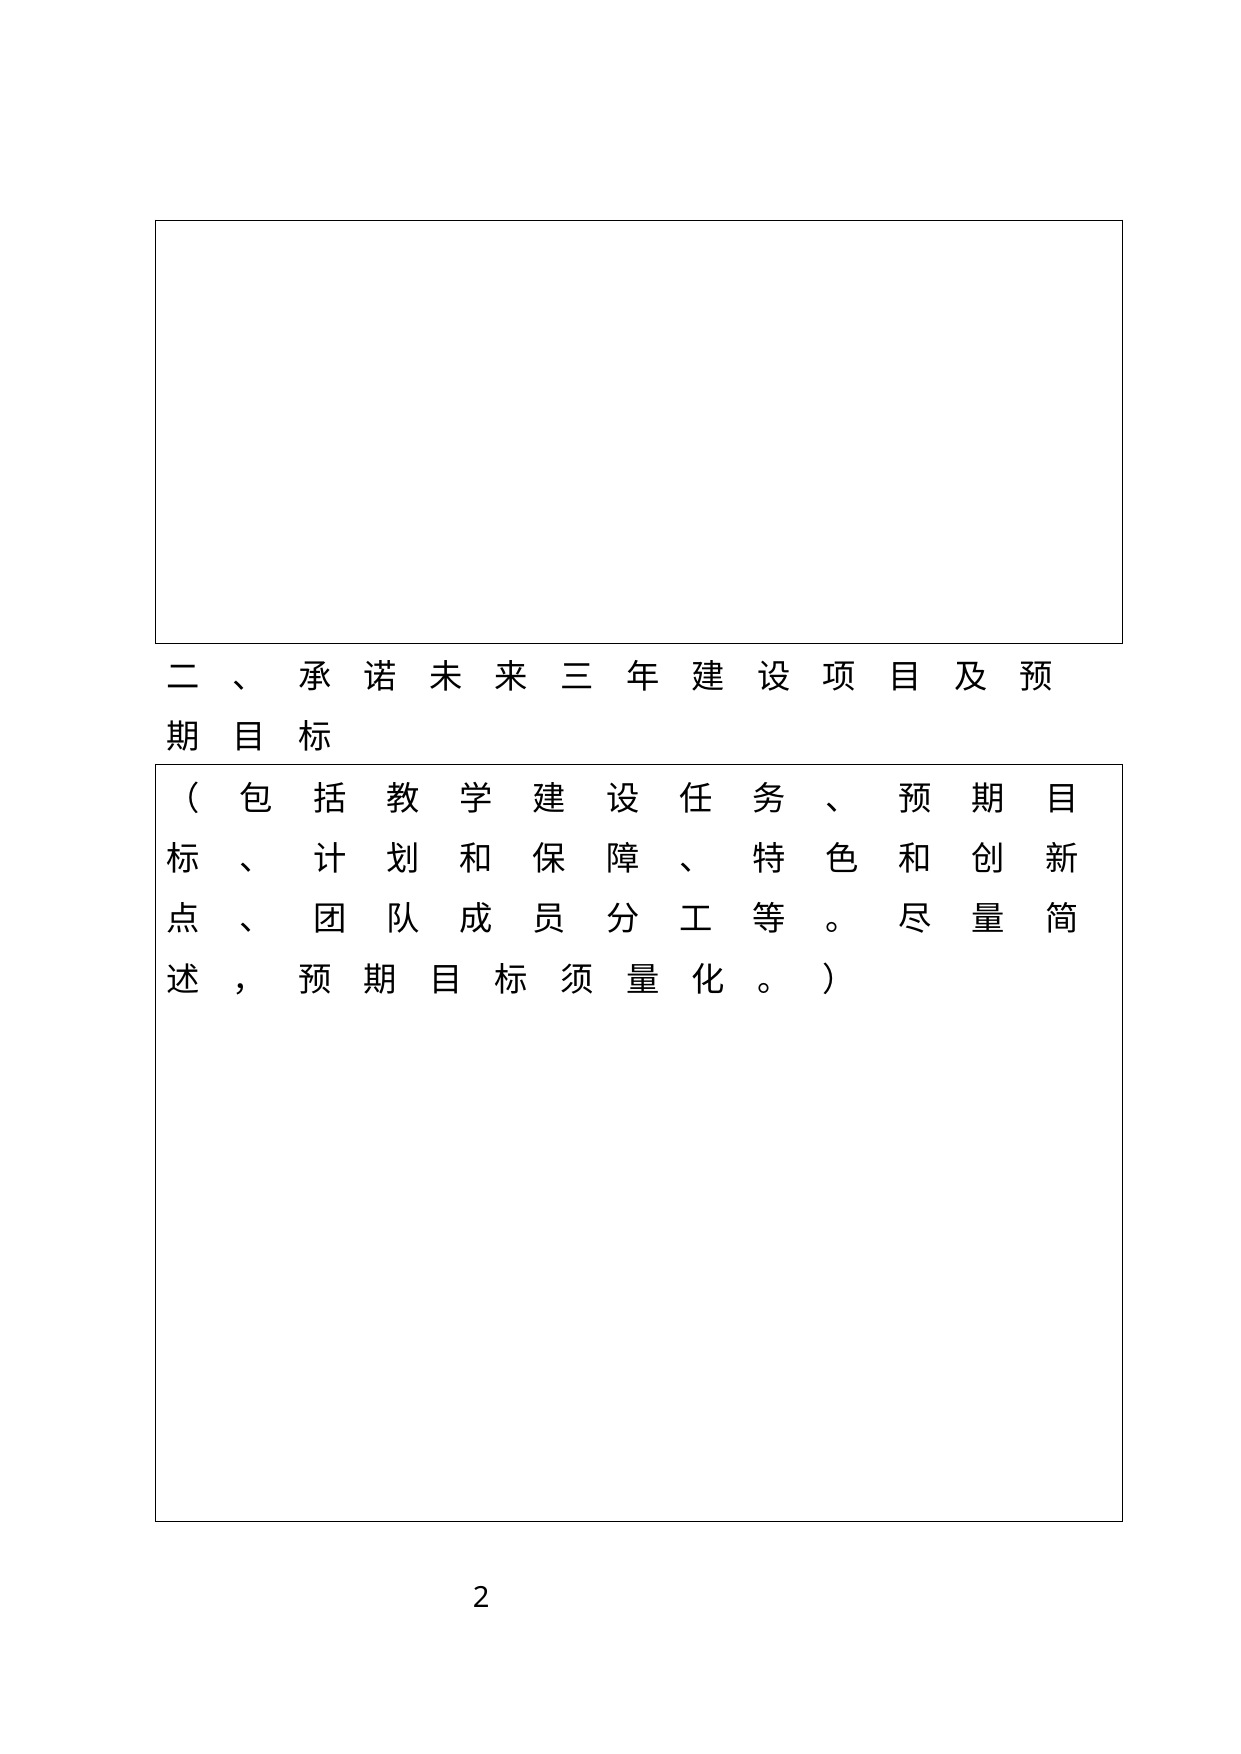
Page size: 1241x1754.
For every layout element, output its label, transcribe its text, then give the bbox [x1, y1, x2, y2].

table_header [156, 765, 1122, 1521]
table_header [156, 221, 1122, 643]
text 二、承诺未来三年建设项目及预期目标 [167, 644, 1085, 764]
